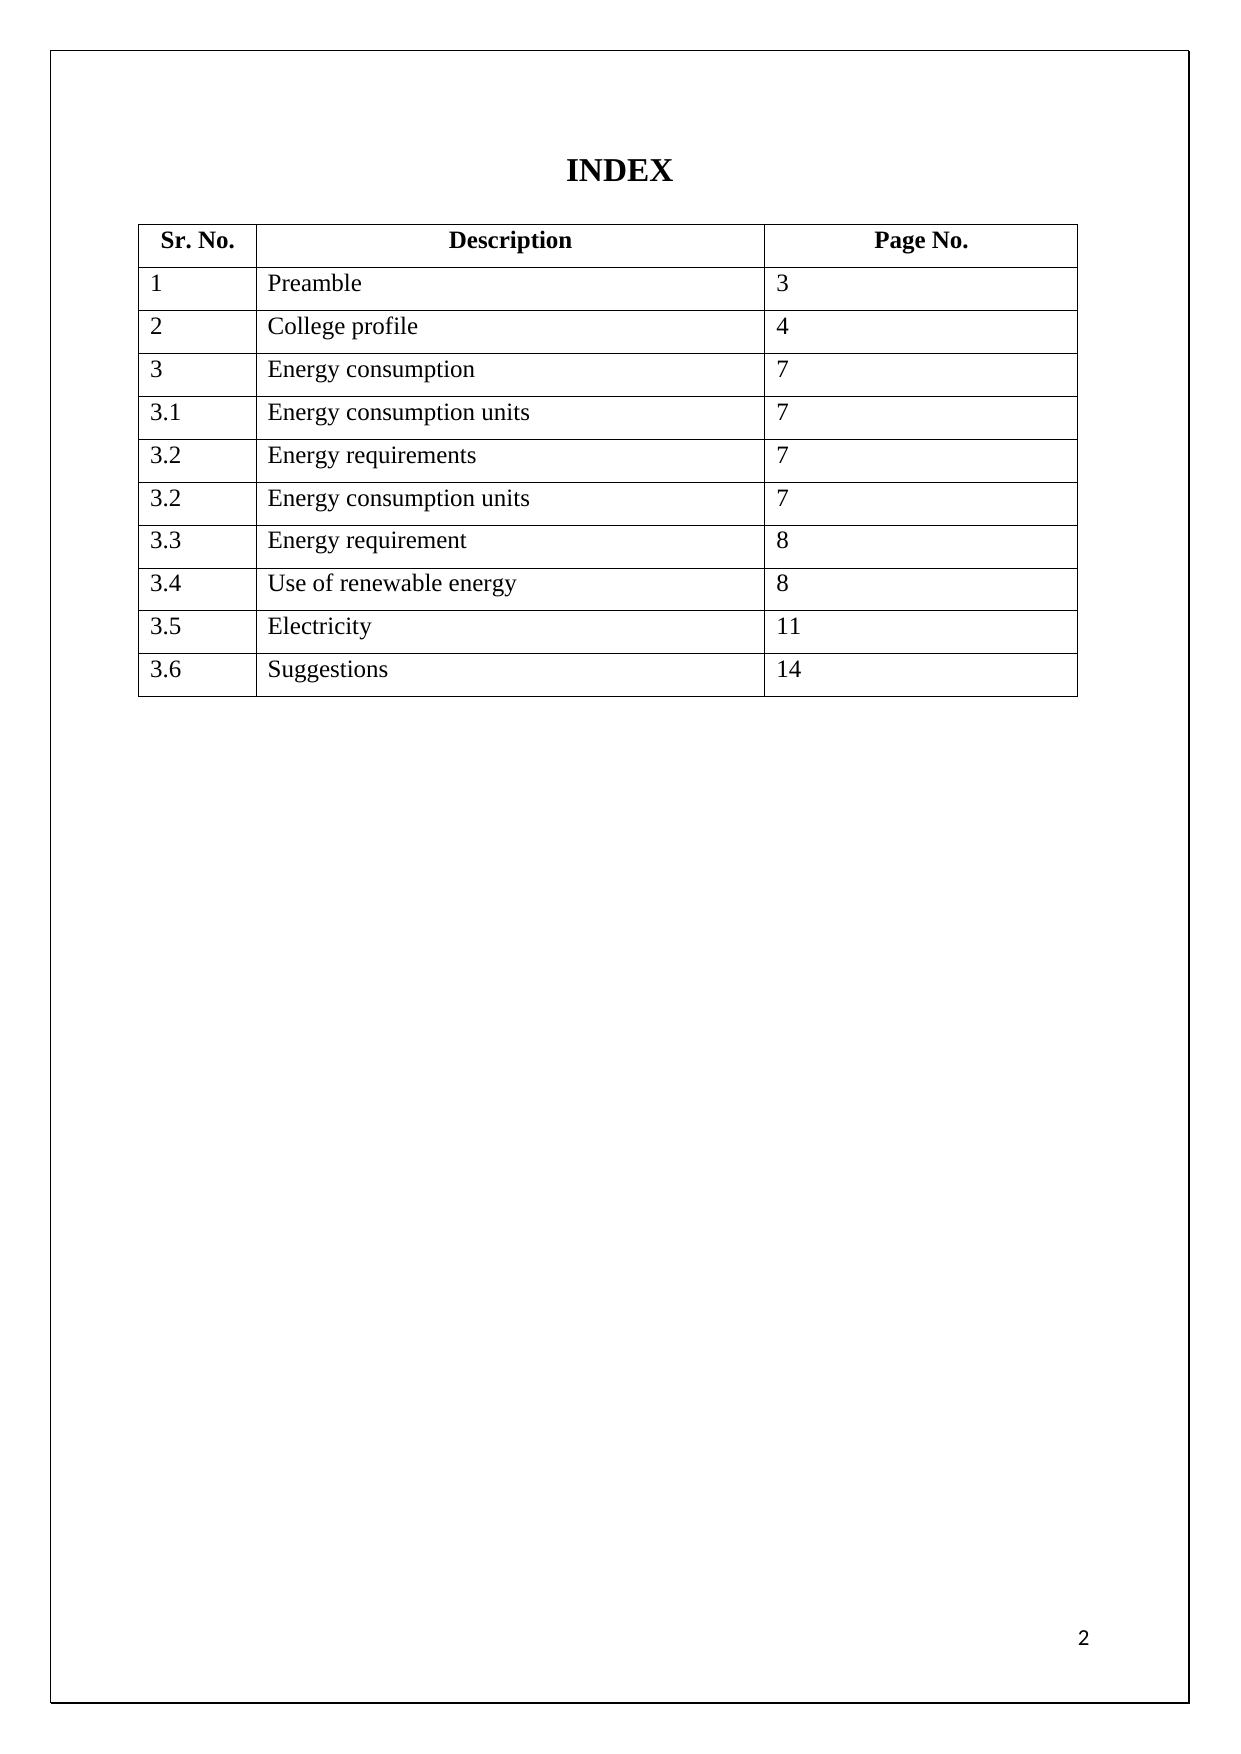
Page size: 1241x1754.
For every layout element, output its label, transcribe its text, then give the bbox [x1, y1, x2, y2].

table_cell Use of renewable energy [257, 569, 764, 610]
table_cell Suggestions [257, 654, 764, 696]
table_cell 3.4 [139, 569, 256, 610]
text INDEX [150, 150, 1089, 188]
table_cell 7 [765, 354, 1077, 396]
table_cell 3 [765, 268, 1077, 310]
table_cell 3.5 [139, 611, 256, 653]
table_cell 3.3 [139, 526, 256, 567]
table_cell 8 [765, 526, 1077, 567]
table_cell Energy consumption units [257, 483, 764, 524]
table_cell 3 [139, 354, 256, 396]
table_cell 3.6 [139, 654, 256, 696]
table_cell Preamble [257, 268, 764, 310]
table_cell Electricity [257, 611, 764, 653]
table_cell 14 [765, 654, 1077, 696]
table_cell 7 [765, 397, 1077, 439]
table_cell 1 [139, 268, 256, 310]
table_cell 7 [765, 483, 1077, 524]
table_cell 8 [765, 569, 1077, 610]
table_cell College profile [257, 311, 764, 353]
table_header Sr. No. [139, 225, 256, 267]
table_cell 2 [139, 311, 256, 353]
table_cell 4 [765, 311, 1077, 353]
table_cell Energy consumption [257, 354, 764, 396]
table_cell 3.2 [139, 440, 256, 482]
table_cell 3.1 [139, 397, 256, 439]
table_header Page No. [765, 225, 1077, 267]
table_cell 7 [765, 440, 1077, 482]
table_cell Energy requirements [257, 440, 764, 482]
table_cell 3.2 [139, 483, 256, 524]
table_header Description [257, 225, 764, 267]
table_cell 11 [765, 611, 1077, 653]
table_cell Energy requirement [257, 526, 764, 567]
table_cell Energy consumption units [257, 397, 764, 439]
